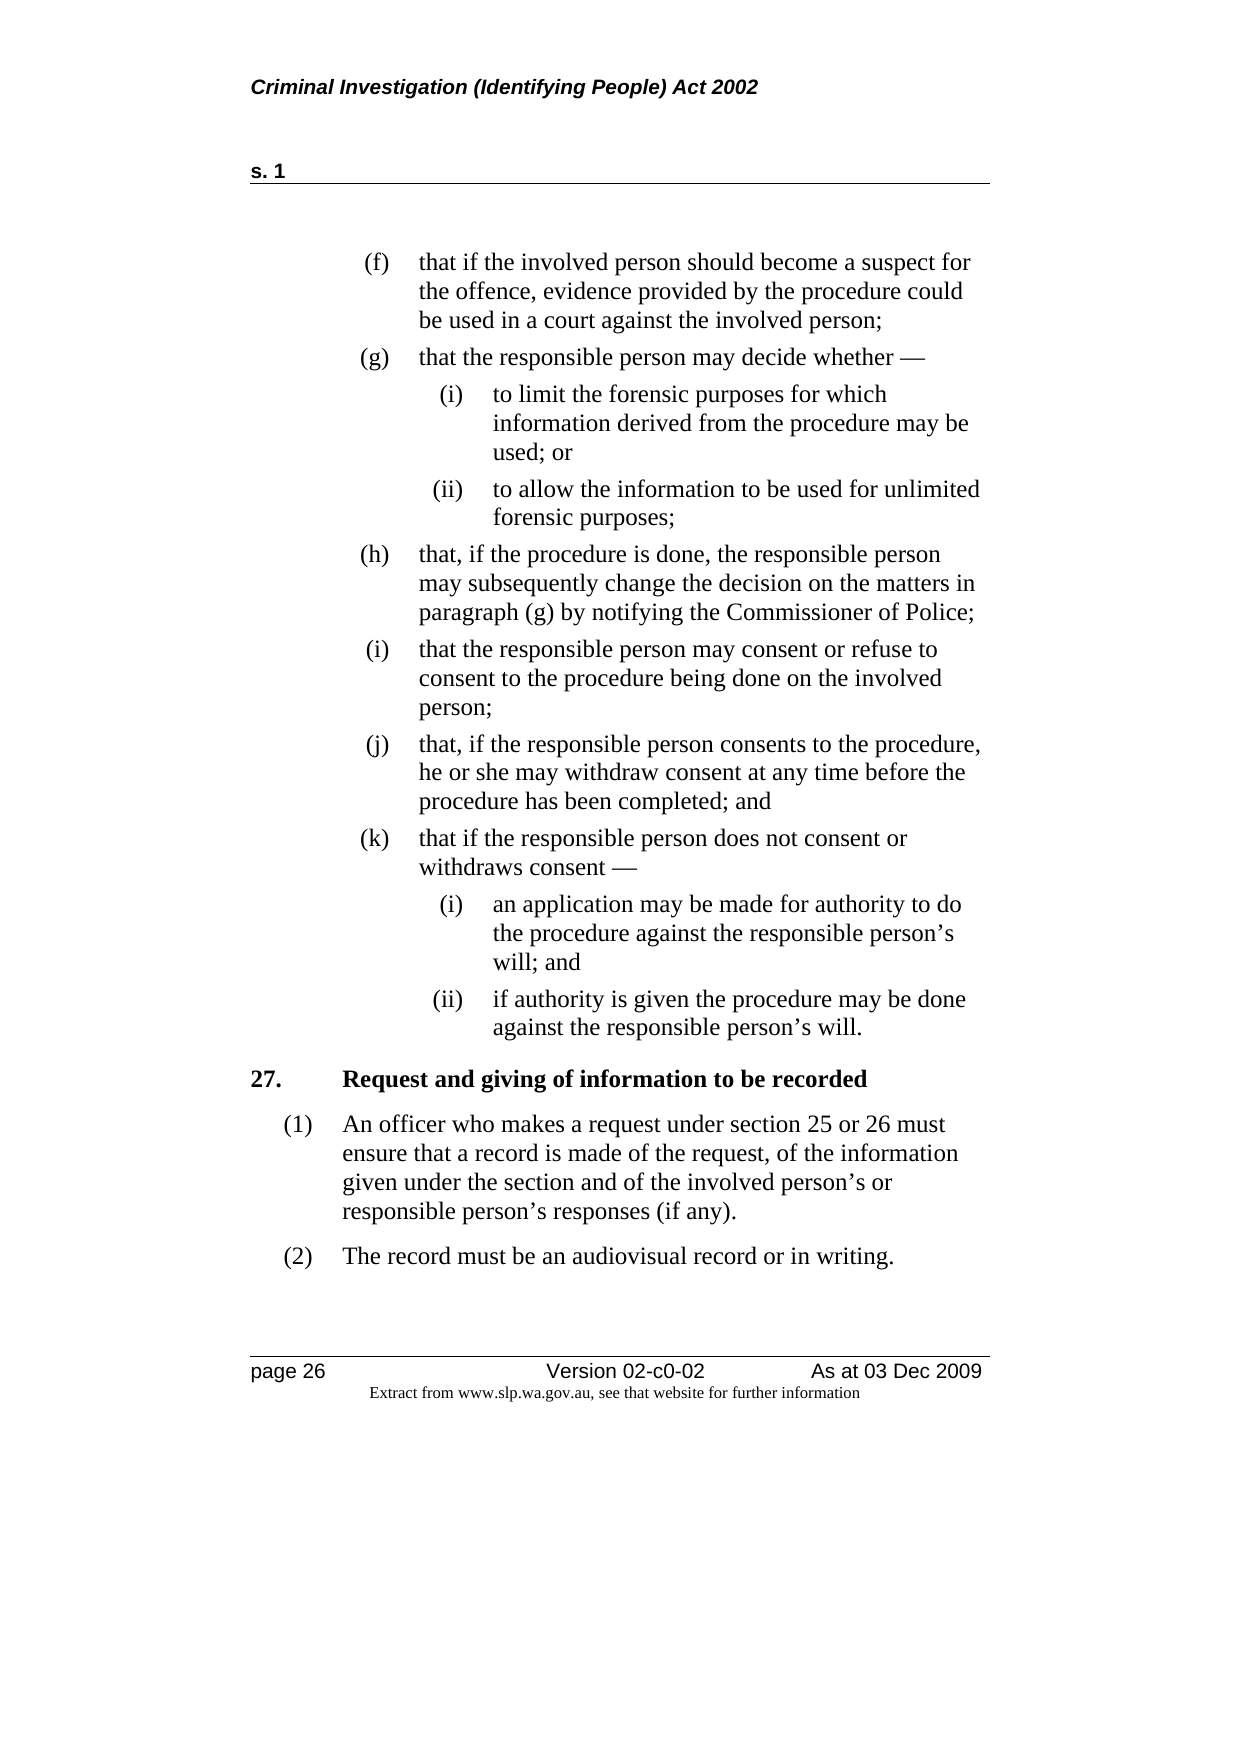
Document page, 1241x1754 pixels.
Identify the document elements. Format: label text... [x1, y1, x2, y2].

text (f) that if the involved person should become a suspect for the offence, evidence provided by the procedure could be used in a court against the involved person; [250, 247, 990, 334]
text (2) The record must be an audiovisual record or in writing. [250, 1241, 990, 1270]
text (ii) if authority is given the procedure may be done against the responsible person’s will. [250, 984, 990, 1041]
text (ii) to allow the information to be used for unlimited forensic purposes; [250, 474, 990, 531]
text (i) an application may be made for authority to do the procedure against the responsible person’s will; and [250, 889, 990, 975]
subtitle 27. Request and giving of information to be recorded [250, 1064, 990, 1093]
text (h) that, if the procedure is done, the responsible person may subsequently change the decision on the matters in paragraph (g) by notifying the Commissioner of Police; [250, 539, 990, 626]
text (i) that the responsible person may consent or refuse to consent to the procedure being done on the involved person; [250, 634, 990, 720]
text (g) that the responsible person may decide whether — [250, 342, 990, 371]
text (j) that, if the responsible person consents to the procedure, he or she may withdraw consent at any time before the procedure has been completed; and [250, 729, 990, 815]
text (i) to limit the forensic purposes for which information derived from the procedure may be used; or [250, 379, 990, 465]
text (1) An officer who makes a request under section 25 or 26 must ensure that a record is made of the request, of the information given under the section and of the involved person’s or responsible person’s responses (if any). [250, 1109, 990, 1224]
text (k) that if the responsible person does not consent or withdraws consent — [250, 823, 990, 881]
